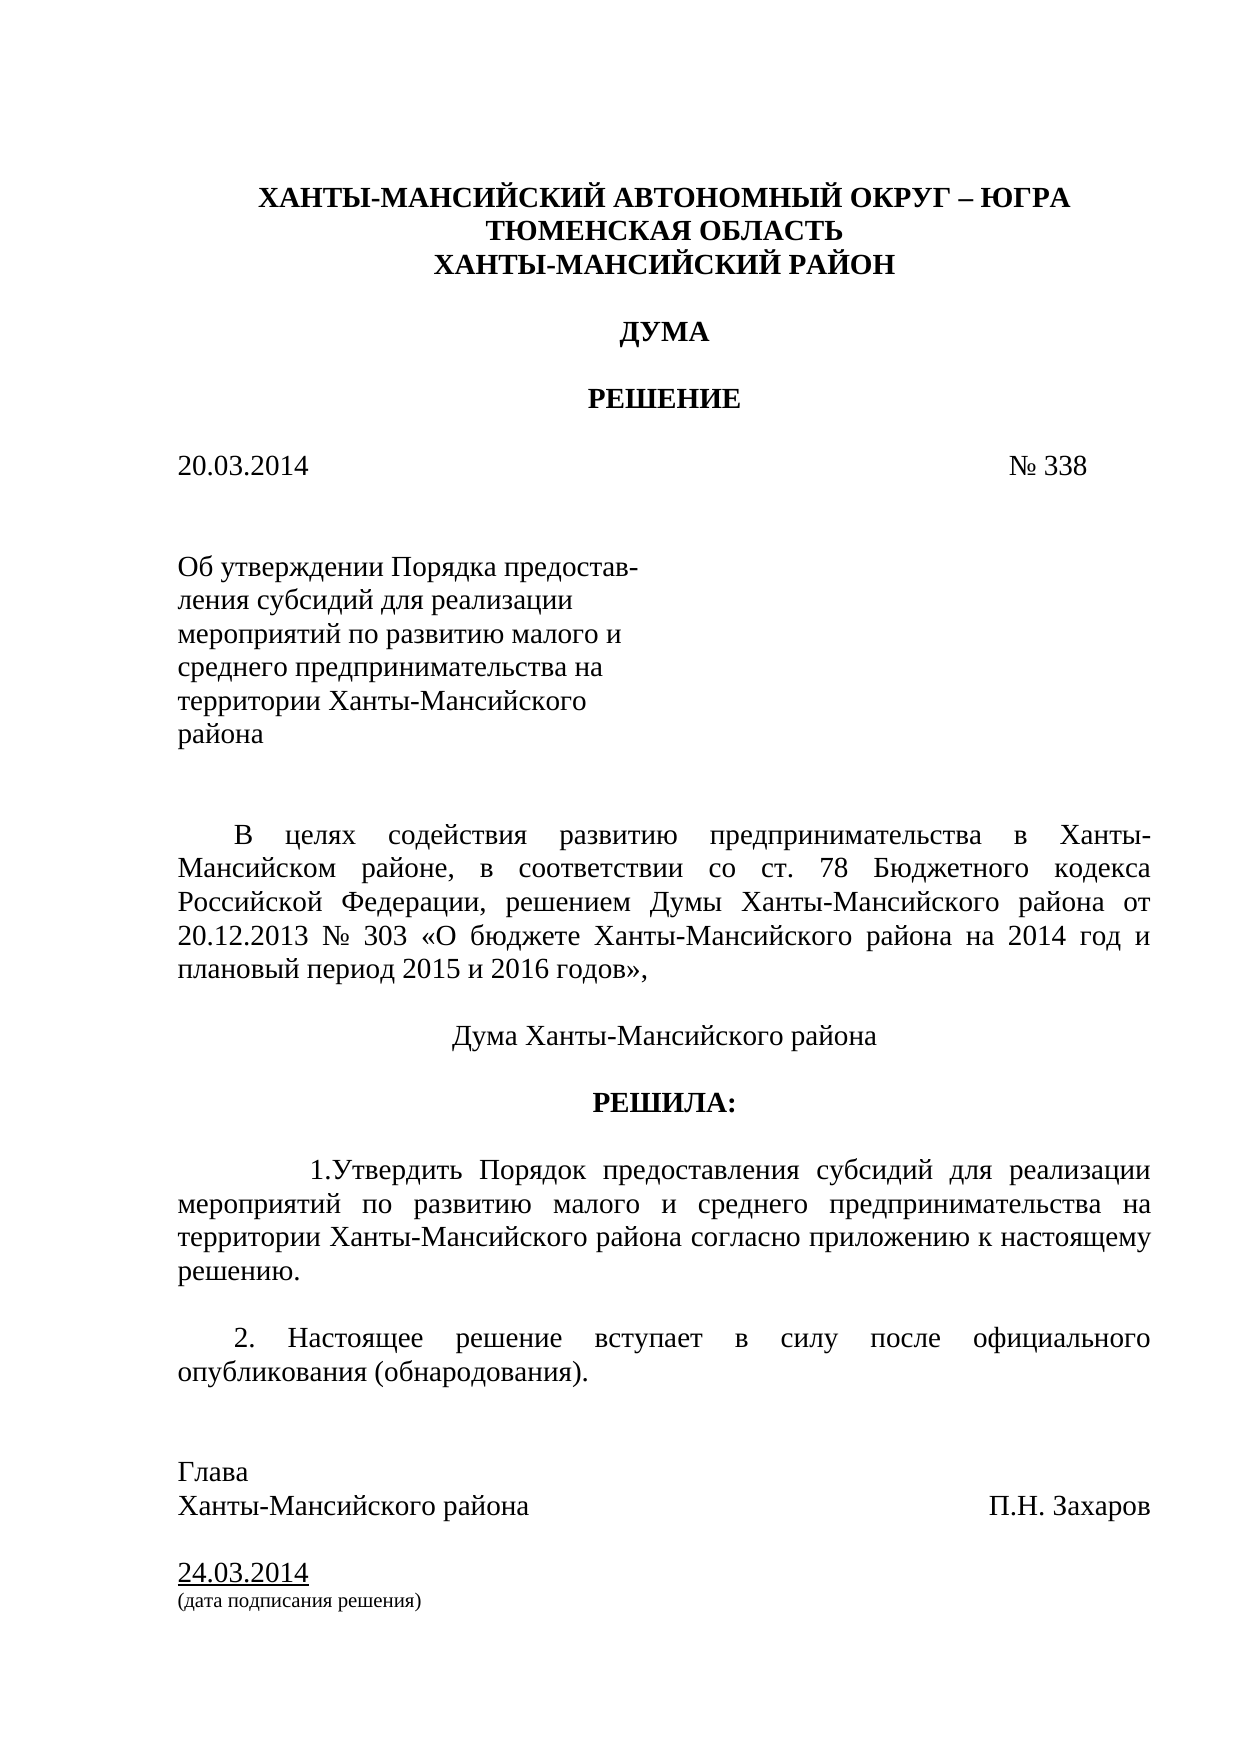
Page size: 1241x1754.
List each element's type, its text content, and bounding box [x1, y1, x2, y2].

text Дума Ханты-Мансийского района [177, 1018, 1152, 1052]
text 20.03.2014 № 338 [177, 448, 1152, 482]
text В целях содействия развитию предпринимательства в Ханты-Мансийском районе, в соответствии со ст. 78 Бюджетного кодекса Российской Федерации, решением Думы Ханты-Мансийского района от 20.12.2013 № 303 «О бюджете Ханты-Мансийского района на 2014 год и плановый период 2015 и 2016 годов», [177, 817, 1152, 985]
text РЕШИЛА: [177, 1085, 1152, 1119]
text 1.Утвердить Порядок предоставления субсидий для реализации мероприятий по развитию малого и среднего предпринимательства на территории Ханты-Мансийского района согласно приложению к настоящему решению. [177, 1152, 1152, 1287]
text ХАНТЫ-МАНСИЙСКИЙ АВТОНОМНЫЙ ОКРУГ – ЮГРА [177, 180, 1152, 213]
text (дата подписания решения) [177, 1588, 1152, 1612]
text Об утверждении Порядка предостав-ления субсидий для реализации мероприятий по развитию малого и среднего предпринимательства на территории Ханты-Мансийского [177, 549, 709, 716]
text района [177, 716, 709, 750]
text ТЮМЕНСКАЯ ОБЛАСТЬ [177, 213, 1152, 247]
text 24.03.2014 [177, 1555, 1152, 1588]
text РЕШЕНИЕ [177, 381, 1152, 414]
text ХАНТЫ-МАНСИЙСКИЙ РАЙОН [177, 247, 1152, 280]
text ДУМА [177, 314, 1152, 347]
text 2. Настоящее решение вступает в силу после официального опубликования (обнародования). [177, 1320, 1152, 1387]
text Ханты-Мансийского района П.Н. Захаров [177, 1488, 1152, 1521]
text Глава [177, 1454, 1152, 1488]
